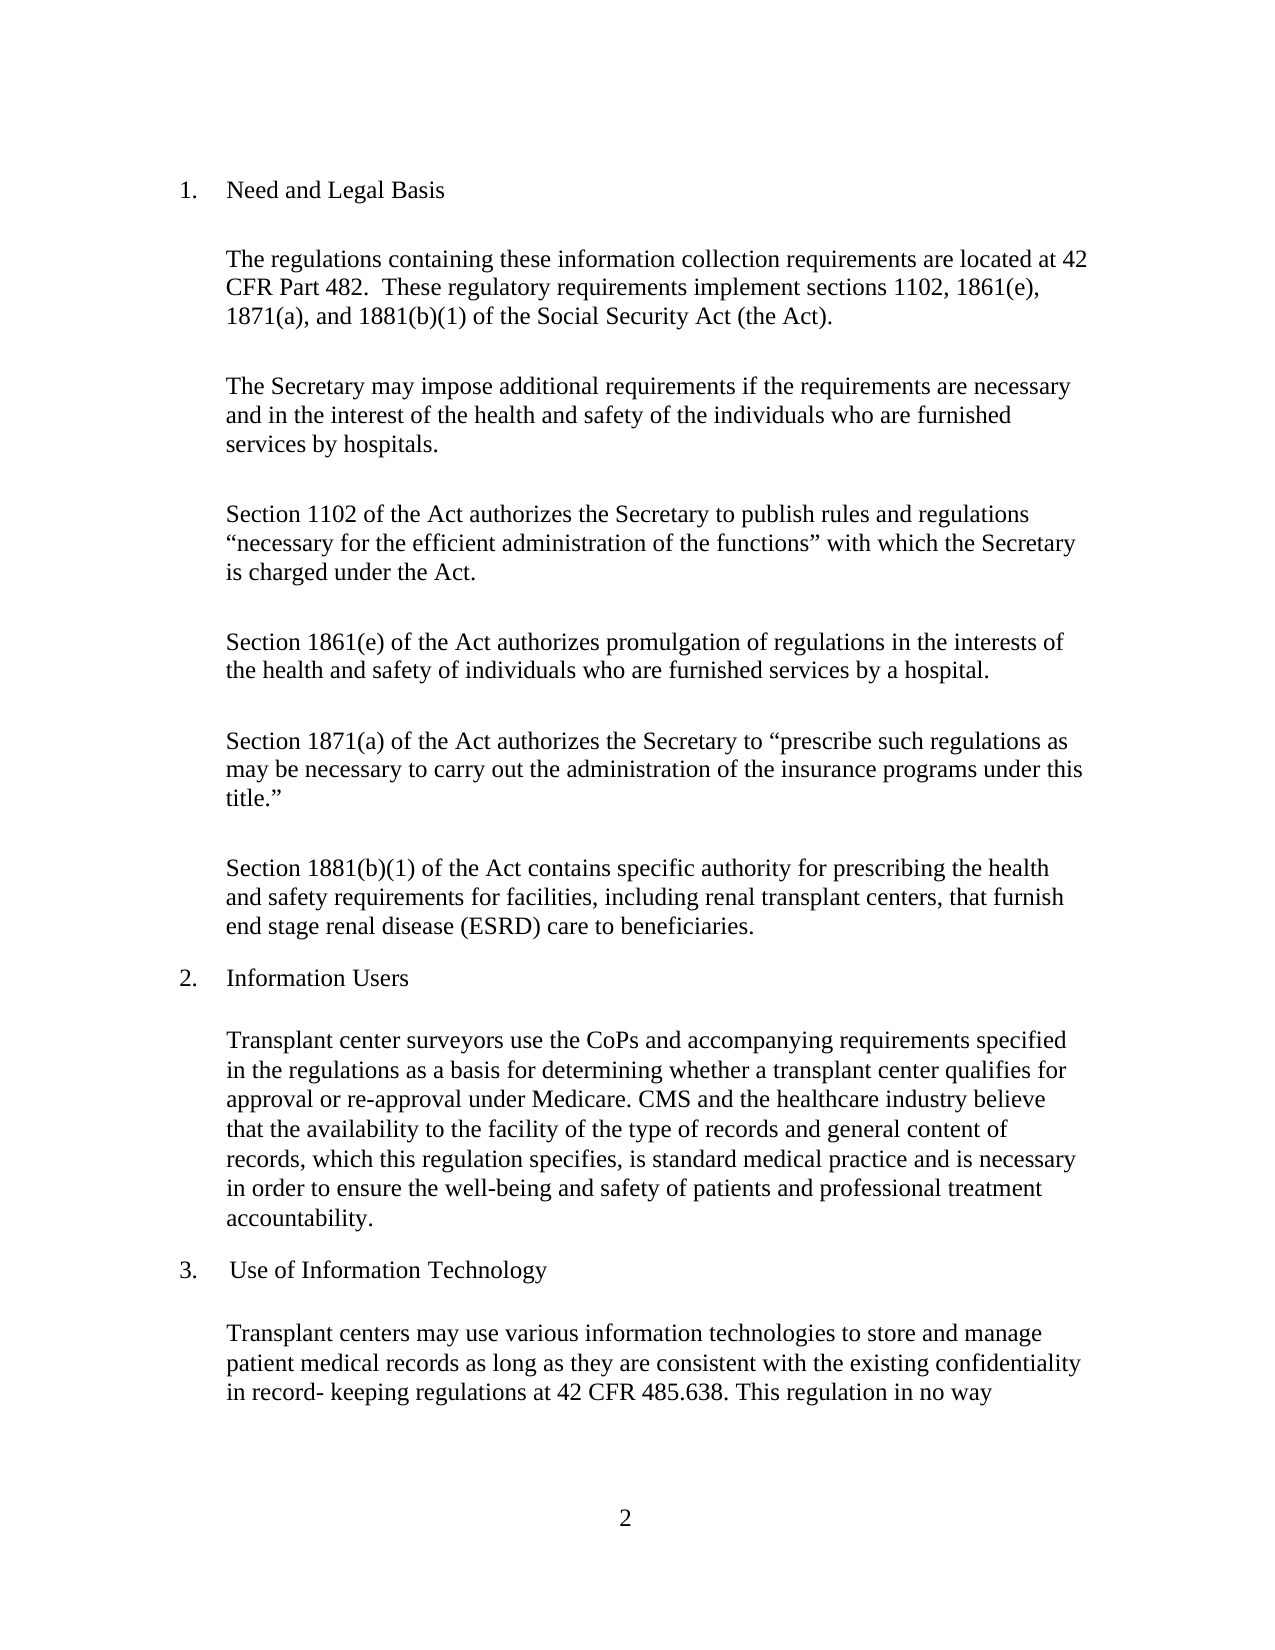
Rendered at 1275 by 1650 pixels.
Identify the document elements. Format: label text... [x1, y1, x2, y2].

text Transplant center surveyors use the CoPs and accompanying requirements specified in the regulations as a basis for determining whether a transplant center qualifies for approval or re-approval under Medicare. CMS and the healthcare industry believe that the availability to the facility of the type of records and general content of records, which this regulation specifies, is standard medical practice and is necessary in order to ensure the well-being and safety of patients and professional treatment accountability. [226, 1025, 1088, 1232]
list Use of Information Technology [179, 1256, 1096, 1284]
text The Secretary may impose additional requirements if the requirements are necessary and in the interest of the health and safety of the individuals who are furnished services by hospitals. [226, 371, 1088, 458]
text Section 1102 of the Act authorizes the Secretary to publish rules and regulations “necessary for the efficient administration of the functions” with which the Secretary is charged under the Act. [226, 499, 1088, 585]
text Section 1871(a) of the Act authorizes the Secretary to “prescribe such regulations as may be necessary to carry out the administration of the insurance programs under this title.” [226, 726, 1088, 812]
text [226, 1318, 1088, 1406]
text Section 1861(e) of the Act authorizes promulgation of regulations in the interests of the health and safety of individuals who are furnished services by a hospital. [226, 627, 1088, 684]
list Need and Legal Basis [179, 175, 1096, 204]
list Information Users [179, 963, 1096, 992]
text Section 1881(b)(1) of the Act contains specific authority for prescribing the health and safety requirements for facilities, including renal transplant centers, that furnish end stage renal disease (ESRD) care to beneficiaries. [226, 853, 1088, 940]
text The regulations containing these information collection requirements are located at 42 CFR Part 482. These regulatory requirements implement sections 1102, 1861(e), 1871(a), and 1881(b)(1) of the Social Security Act (the Act). [226, 244, 1088, 330]
